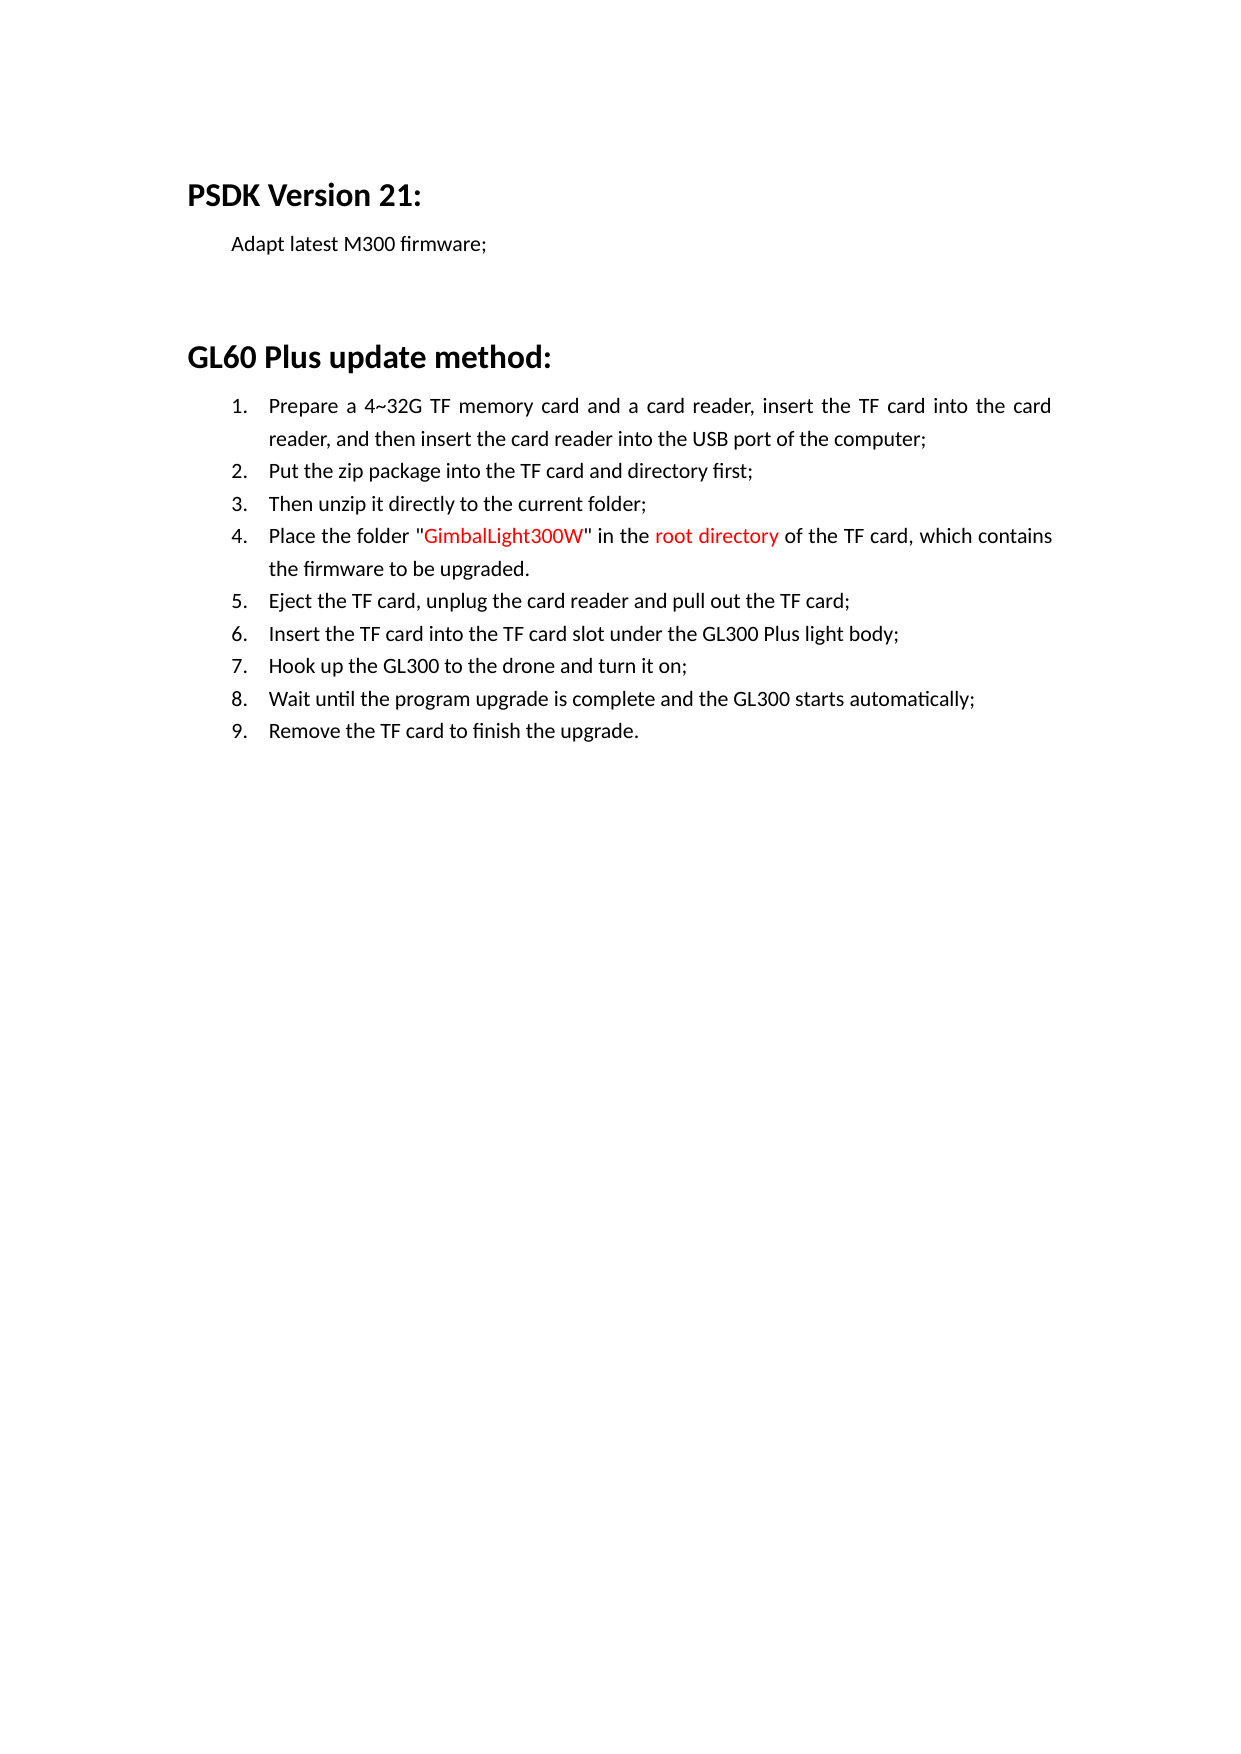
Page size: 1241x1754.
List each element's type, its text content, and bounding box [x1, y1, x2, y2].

list Hook up the GL300 to the drone and turn it on; [231, 649, 1053, 682]
list Place the folder "GimbalLight300W" in the root directory of the TF card, which contains the firmware to be upgraded. [231, 519, 1053, 584]
list Eject the TF card, unplug the card reader and pull out the TF card; [231, 584, 1053, 617]
list Put the zip package into the TF card and directory first; [231, 454, 1053, 487]
list Prepare a 4~32G TF memory card and a card reader, insert the TF card into the card reader, and then insert the card reader into the USB port of the computer; [231, 389, 1053, 454]
list Insert the TF card into the TF card slot under the GL300 Plus light body; [231, 617, 1053, 649]
text GL60 Plus update method: [187, 324, 1053, 389]
text Adapt latest M300 firmware; [187, 227, 1053, 259]
list Then unzip it directly to the current folder; [231, 487, 1053, 519]
text PSDK Version 21: [187, 162, 1053, 227]
list Wait until the program upgrade is complete and the GL300 starts automatically; [231, 682, 1053, 714]
list Remove the TF card to finish the upgrade. [231, 714, 1053, 747]
